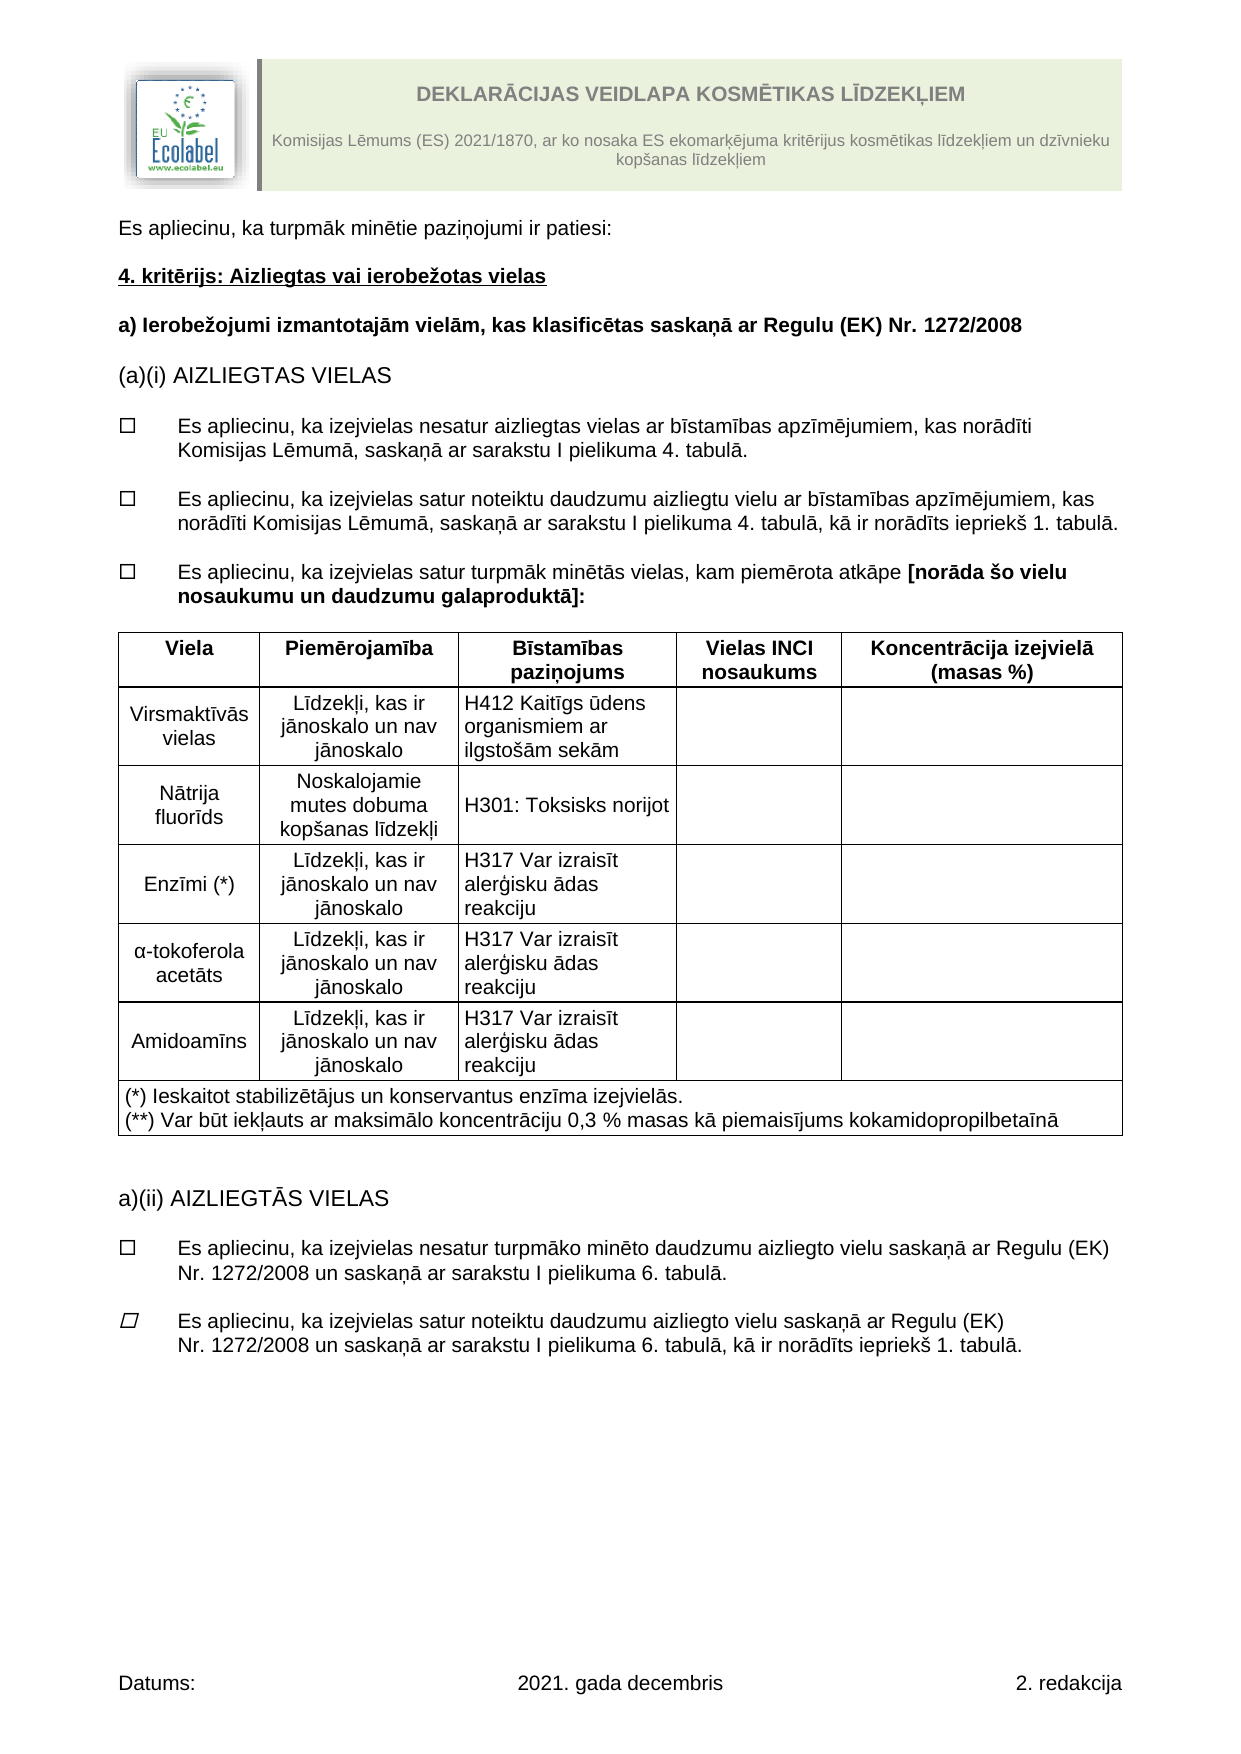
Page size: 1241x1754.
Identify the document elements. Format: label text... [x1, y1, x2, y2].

text Es apliecinu, ka turpmāk minētie paziņojumi ir patiesi: [118, 215, 1122, 239]
table_cell [842, 1003, 1122, 1080]
table_cell [842, 688, 1122, 765]
table_cell Līdzekļi, kas ir jānoskalo un nav jānoskalo [260, 845, 458, 923]
picture [124, 62, 250, 189]
text Es apliecinu, ka izejvielas nesatur aizliegtas vielas ar bīstamības apzīmējumiem, kas norādīti Komisijas Lēmumā, saskaņā ar sarakstu I pielikuma 4. tabulā. [118, 413, 1122, 462]
table_cell H301: Toksisks norijot [459, 766, 676, 844]
table_cell [842, 924, 1122, 1001]
table_header Viela [119, 633, 259, 686]
text Es apliecinu, ka izejvielas satur turpmāk minētās vielas, kam piemērota atkāpe [norāda šo vielu nosaukumu un daudzumu galaproduktā]: [118, 559, 1122, 608]
table_header Vielas INCI nosaukums [677, 633, 841, 686]
table_cell H317 Var izraisīt alerģisku ādas reakciju [459, 1003, 676, 1080]
table_cell [842, 766, 1122, 844]
table_header Bīstamības paziņojums [459, 633, 676, 686]
table_cell Amidoamīns [119, 1003, 259, 1080]
table_cell [842, 845, 1122, 923]
text a) Ierobežojumi izmantotajām vielām, kas klasificētas saskaņā ar Regulu (EK) Nr. 1272/2008 [118, 313, 1122, 337]
table_cell [677, 1003, 841, 1080]
table_cell [677, 688, 841, 765]
table_cell [677, 766, 841, 844]
table_cell Līdzekļi, kas ir jānoskalo un nav jānoskalo [260, 688, 458, 765]
table_cell Virsmaktīvās vielas [119, 688, 259, 765]
table_cell α-tokoferola acetāts [119, 924, 259, 1001]
table_cell Līdzekļi, kas ir jānoskalo un nav jānoskalo [260, 924, 458, 1001]
table_cell (*) Ieskaitot stabilizētājus un konservantus enzīma izejvielās. (**) Var būt iekļauts ar maksimālo koncentrāciju 0,3 % masas kā piemaisījums kokamidopropilbetaīnā [119, 1081, 1122, 1135]
text Es apliecinu, ka izejvielas nesatur turpmāko minēto daudzumu aizliegto vielu saskaņā ar Regulu (EK) Nr. 1272/2008 un saskaņā ar sarakstu I pielikuma 6. tabulā. [118, 1236, 1122, 1284]
table_cell Enzīmi (*) [119, 845, 259, 923]
text (a)(i) AIZLIEGTAS VIELAS [118, 362, 1122, 388]
table_cell H317 Var izraisīt alerģisku ādas reakciju [459, 845, 676, 923]
table_header Koncentrācija izejvielā (masas %) [842, 633, 1122, 686]
text a)(ii) AIZLIEGTĀS VIELAS [118, 1185, 1122, 1211]
table_cell Noskalojamie mutes dobuma kopšanas līdzekļi [260, 766, 458, 844]
text 4. kritērijs: Aizliegtas vai ierobežotas vielas [118, 264, 1122, 288]
table_cell [677, 845, 841, 923]
table_cell H317 Var izraisīt alerģisku ādas reakciju [459, 924, 676, 1001]
text Es apliecinu, ka izejvielas satur noteiktu daudzumu aizliegtu vielu ar bīstamības apzīmējumiem, kas norādīti Komisijas Lēmumā, saskaņā ar sarakstu I pielikuma 4. tabulā, kā ir norādīts iepriekš 1. tabulā. [118, 487, 1122, 534]
table_header Piemērojamība [260, 633, 458, 686]
table_cell Nātrija fluorīds [119, 766, 259, 844]
table_cell [677, 924, 841, 1001]
text Es apliecinu, ka izejvielas satur noteiktu daudzumu aizliegto vielu saskaņā ar Regulu (EK) Nr. 1272/2008 un saskaņā ar sarakstu I pielikuma 6. tabulā, kā ir norādīts iepriekš 1. tabulā. [118, 1309, 1122, 1357]
table_cell Līdzekļi, kas ir jānoskalo un nav jānoskalo [260, 1003, 458, 1080]
table_cell H412 Kaitīgs ūdens organismiem ar ilgstošām sekām [459, 688, 676, 765]
